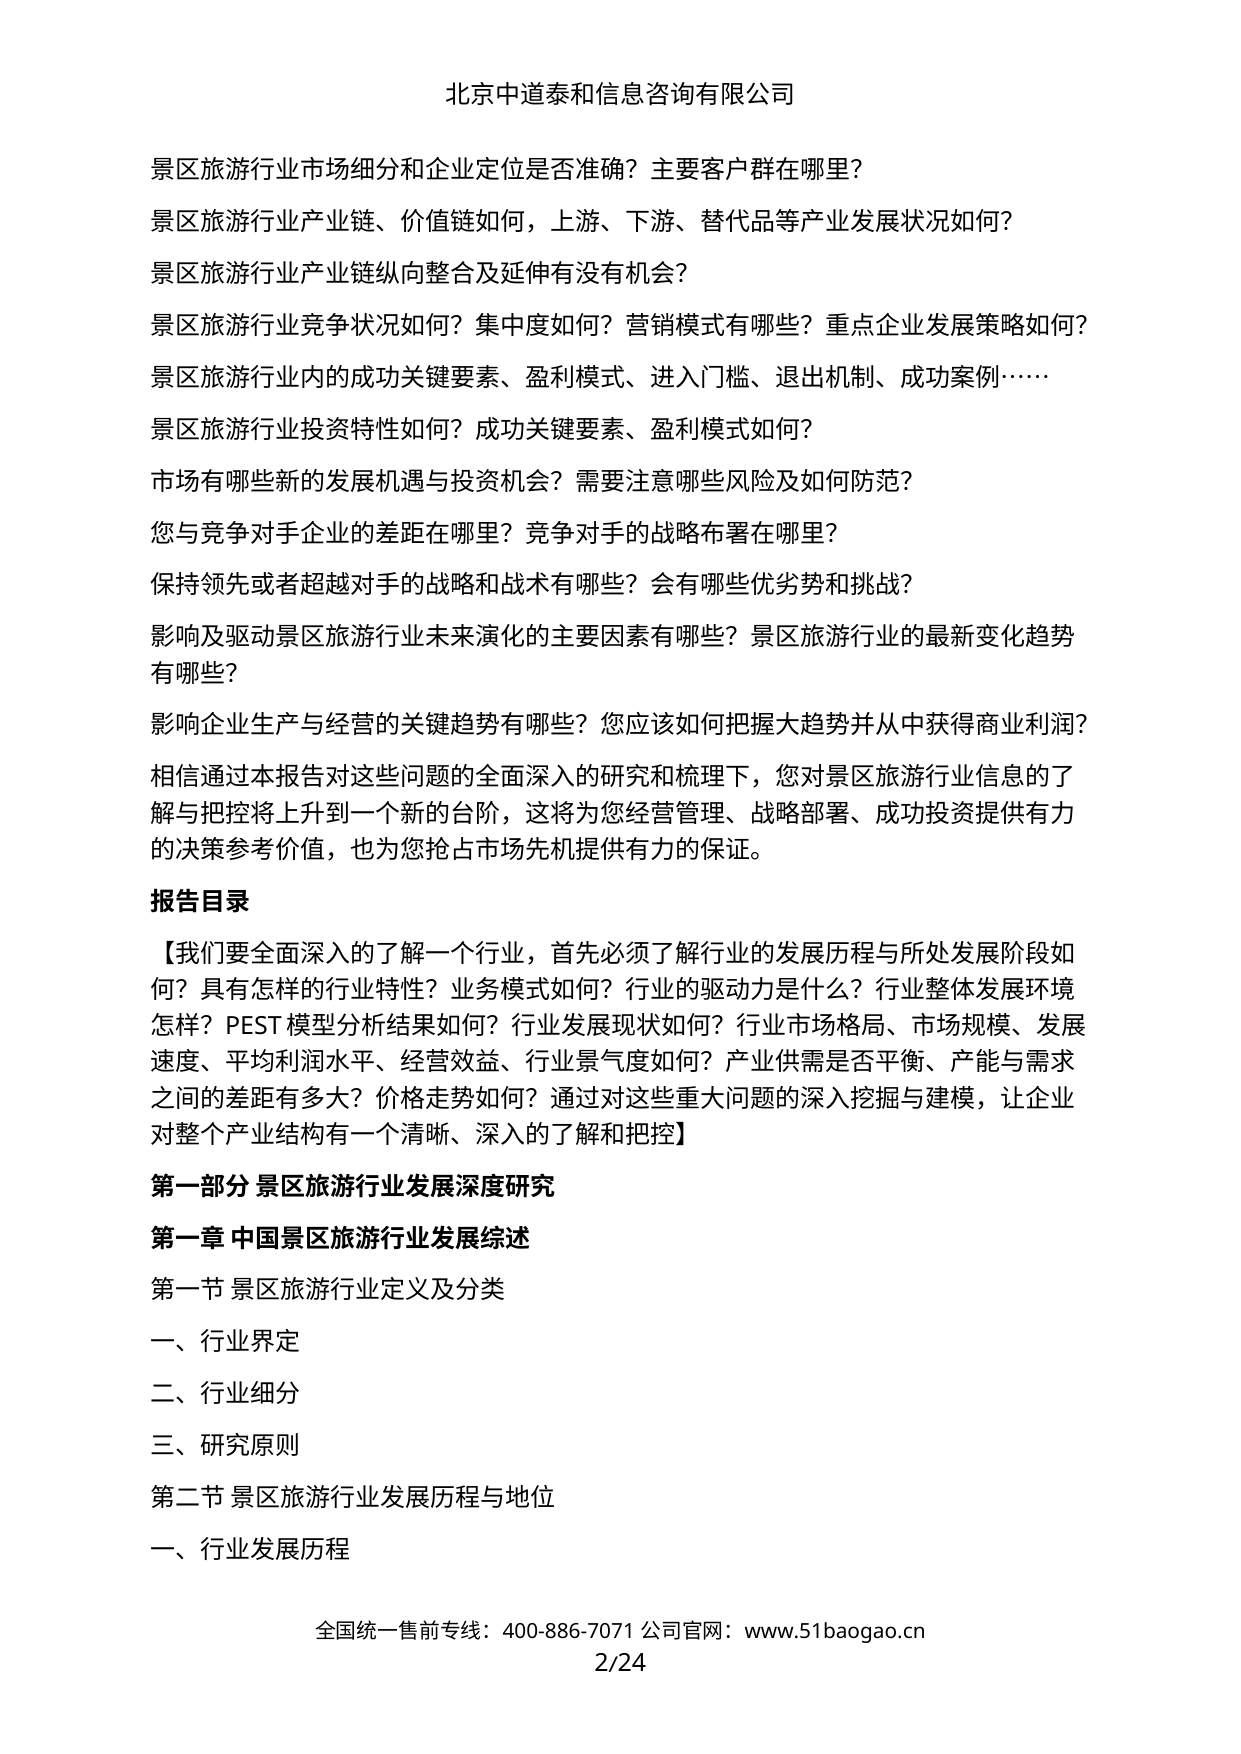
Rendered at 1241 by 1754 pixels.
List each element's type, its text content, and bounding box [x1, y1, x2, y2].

text 影响及驱动景区旅游行业未来演化的主要因素有哪些？景区旅游行业的最新变化趋势有哪些？ [150, 617, 1090, 689]
text 您与竞争对手企业的差距在哪里？竞争对手的战略布署在哪里？ [150, 513, 1090, 549]
text 第一部分 景区旅游行业发展深度研究 [150, 1166, 1090, 1202]
text 一、行业界定 [150, 1322, 1090, 1358]
text 景区旅游行业投资特性如何？成功关键要素、盈利模式如何？ [150, 409, 1090, 446]
text 报告目录 [150, 881, 1090, 917]
text 保持领先或者超越对手的战略和战术有哪些？会有哪些优劣势和挑战？ [150, 565, 1090, 601]
text 第一章 中国景区旅游行业发展综述 [150, 1218, 1090, 1254]
text 市场有哪些新的发展机遇与投资机会？需要注意哪些风险及如何防范？ [150, 461, 1090, 497]
text 影响企业生产与经营的关键趋势有哪些？您应该如何把握大趋势并从中获得商业利润？ [150, 705, 1090, 741]
text 景区旅游行业竞争状况如何？集中度如何？营销模式有哪些？重点企业发展策略如何？ [150, 306, 1090, 342]
text 景区旅游行业内的成功关键要素、盈利模式、进入门槛、退出机制、成功案例…… [150, 357, 1090, 394]
text 景区旅游行业市场细分和企业定位是否准确？主要客户群在哪里？ [150, 150, 1090, 186]
text 景区旅游行业产业链纵向整合及延伸有没有机会？ [150, 254, 1090, 290]
text 景区旅游行业产业链、价值链如何，上游、下游、替代品等产业发展状况如何？ [150, 202, 1090, 238]
text 二、行业细分 [150, 1374, 1090, 1410]
text 一、行业发展历程 [150, 1529, 1090, 1566]
text 第二节 景区旅游行业发展历程与地位 [150, 1477, 1090, 1514]
text 【我们要全面深入的了解一个行业，首先必须了解行业的发展历程与所处发展阶段如何？具有怎样的行业特性？业务模式如何？行业的驱动力是什么？行业整体发展环境怎样？PEST模型分析结果如何？行业发展现状如何？行业市场格局、市场规模、发展速度、平均利润水平、经营效益、行业景气度如何？产业供需是否平衡、产能与需求之间的差距有多大？价格走势如何？通过对这些重大问题的深入挖掘与建模，让企业对整个产业结构有一个清晰、深入的了解和把控】 [150, 933, 1090, 1151]
text 三、研究原则 [150, 1426, 1090, 1462]
text 相信通过本报告对这些问题的全面深入的研究和梳理下，您对景区旅游行业信息的了解与把控将上升到一个新的台阶，这将为您经营管理、战略部署、成功投资提供有力的决策参考价值，也为您抢占市场先机提供有力的保证。 [150, 757, 1090, 866]
text 第一节 景区旅游行业定义及分类 [150, 1270, 1090, 1306]
